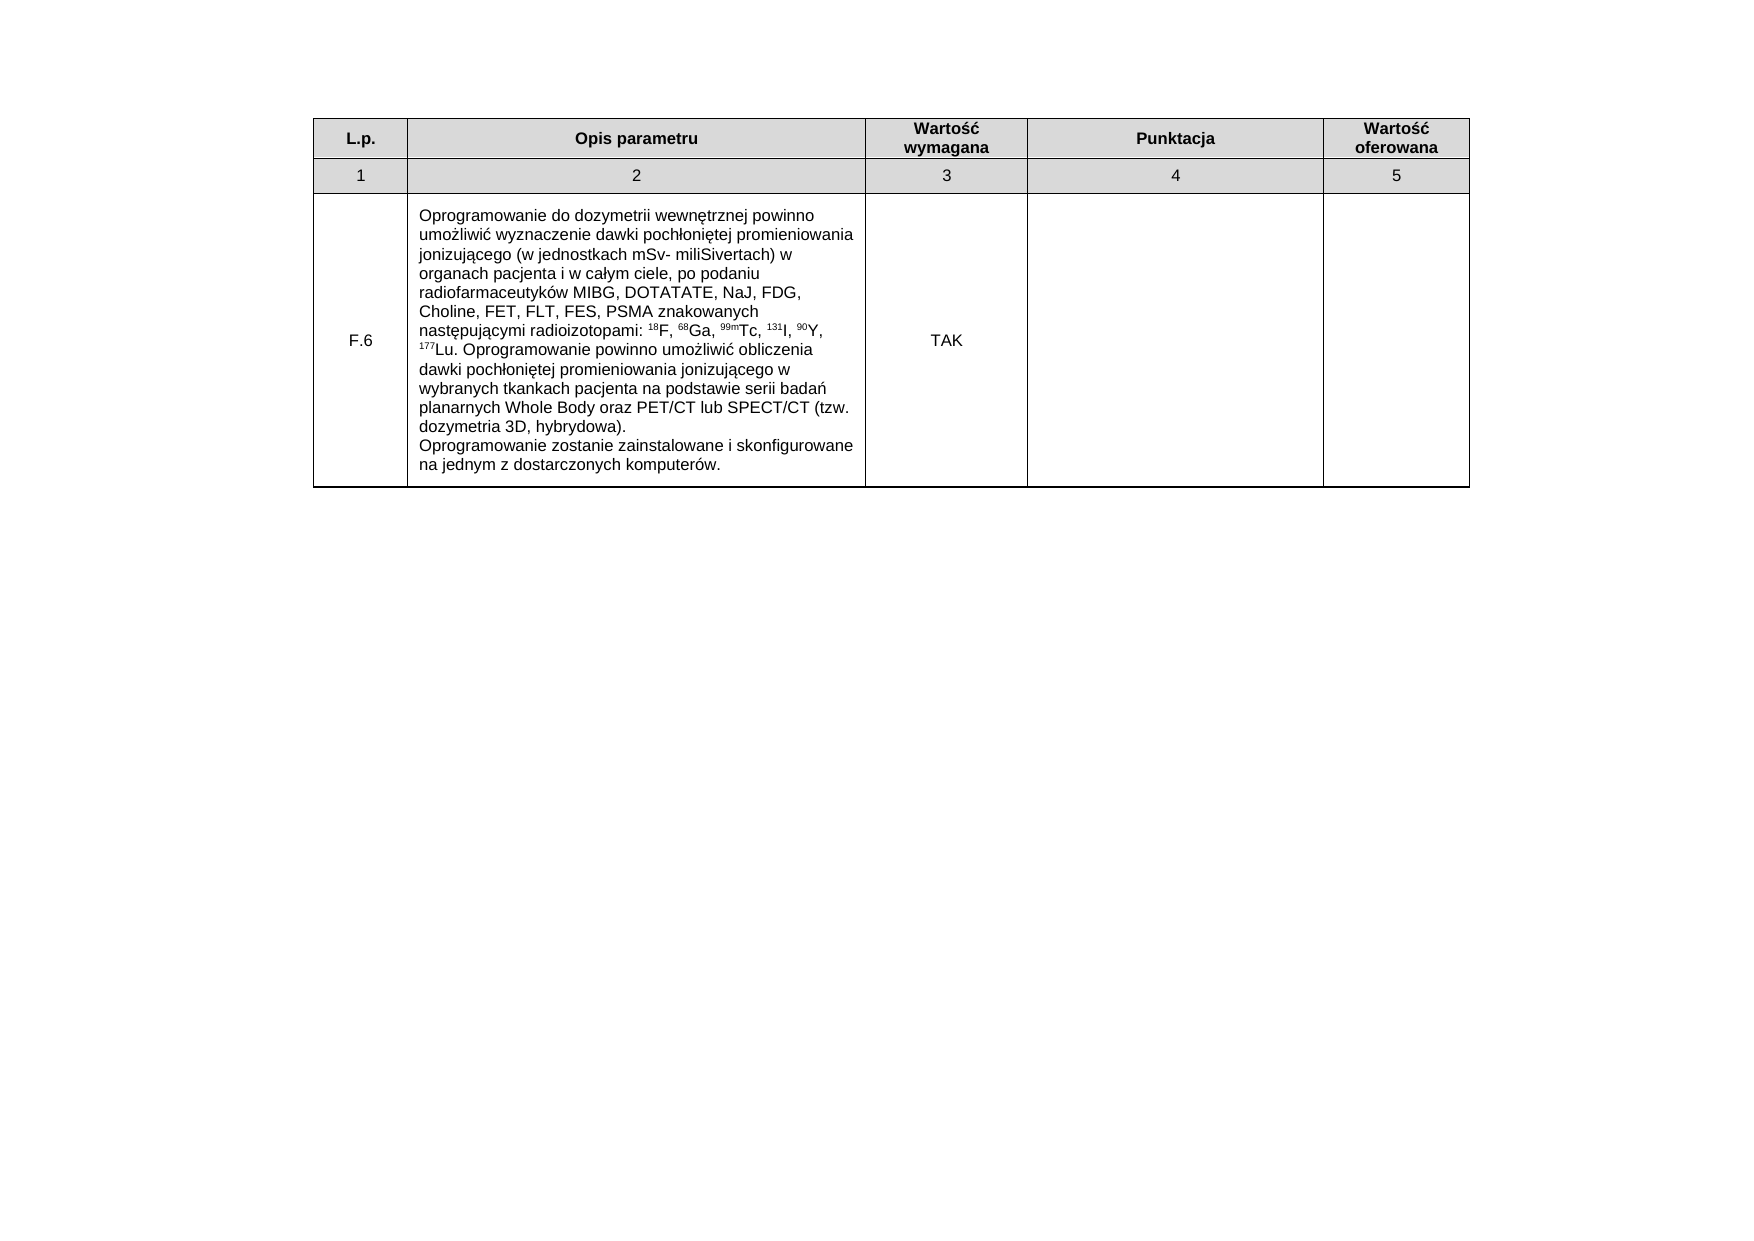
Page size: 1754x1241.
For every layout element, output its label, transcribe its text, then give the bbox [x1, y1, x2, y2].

table_cell TAK [866, 194, 1027, 486]
table_header L.p. [314, 119, 407, 157]
table_cell 1 [314, 159, 407, 193]
table_header Opis parametru [408, 119, 865, 157]
table_header Punktacja [1028, 119, 1323, 157]
table_cell [1028, 194, 1323, 486]
table_header Wartość oferowana [1324, 119, 1469, 157]
table_cell 3 [866, 159, 1027, 193]
table_cell 5 [1324, 159, 1469, 193]
table_cell F.6 [314, 194, 407, 486]
table_cell 4 [1028, 159, 1323, 193]
table_cell 2 [408, 159, 865, 193]
table_cell [1324, 194, 1469, 486]
table_cell Oprogramowanie do dozymetrii wewnętrznej powinno umożliwić wyznaczenie dawki pochłoniętej promieniowania jonizującego (w jednostkach mSv- miliSivertach) w organach pacjenta i w całym ciele, po podaniu radiofarmaceutyków MIBG, DOTATATE, NaJ, FDG, Choline, FET, FLT, FES, PSMA znakowanych następującymi radioizotopami: 18F, 68Ga, 99mTc, 131I, 90Y, 177Lu. Oprogramowanie powinno umożliwić obliczenia dawki pochłoniętej promieniowania jonizującego w wybranych tkankach pacjenta na podstawie serii badań planarnych Whole Body oraz PET/CT lub SPECT/CT (tzw. dozymetria 3D, hybrydowa). Oprogramowanie zostanie zainstalowane i skonfigurowane na jednym z dostarczonych komputerów. [408, 194, 865, 486]
table_header Wartość wymagana [866, 119, 1027, 157]
